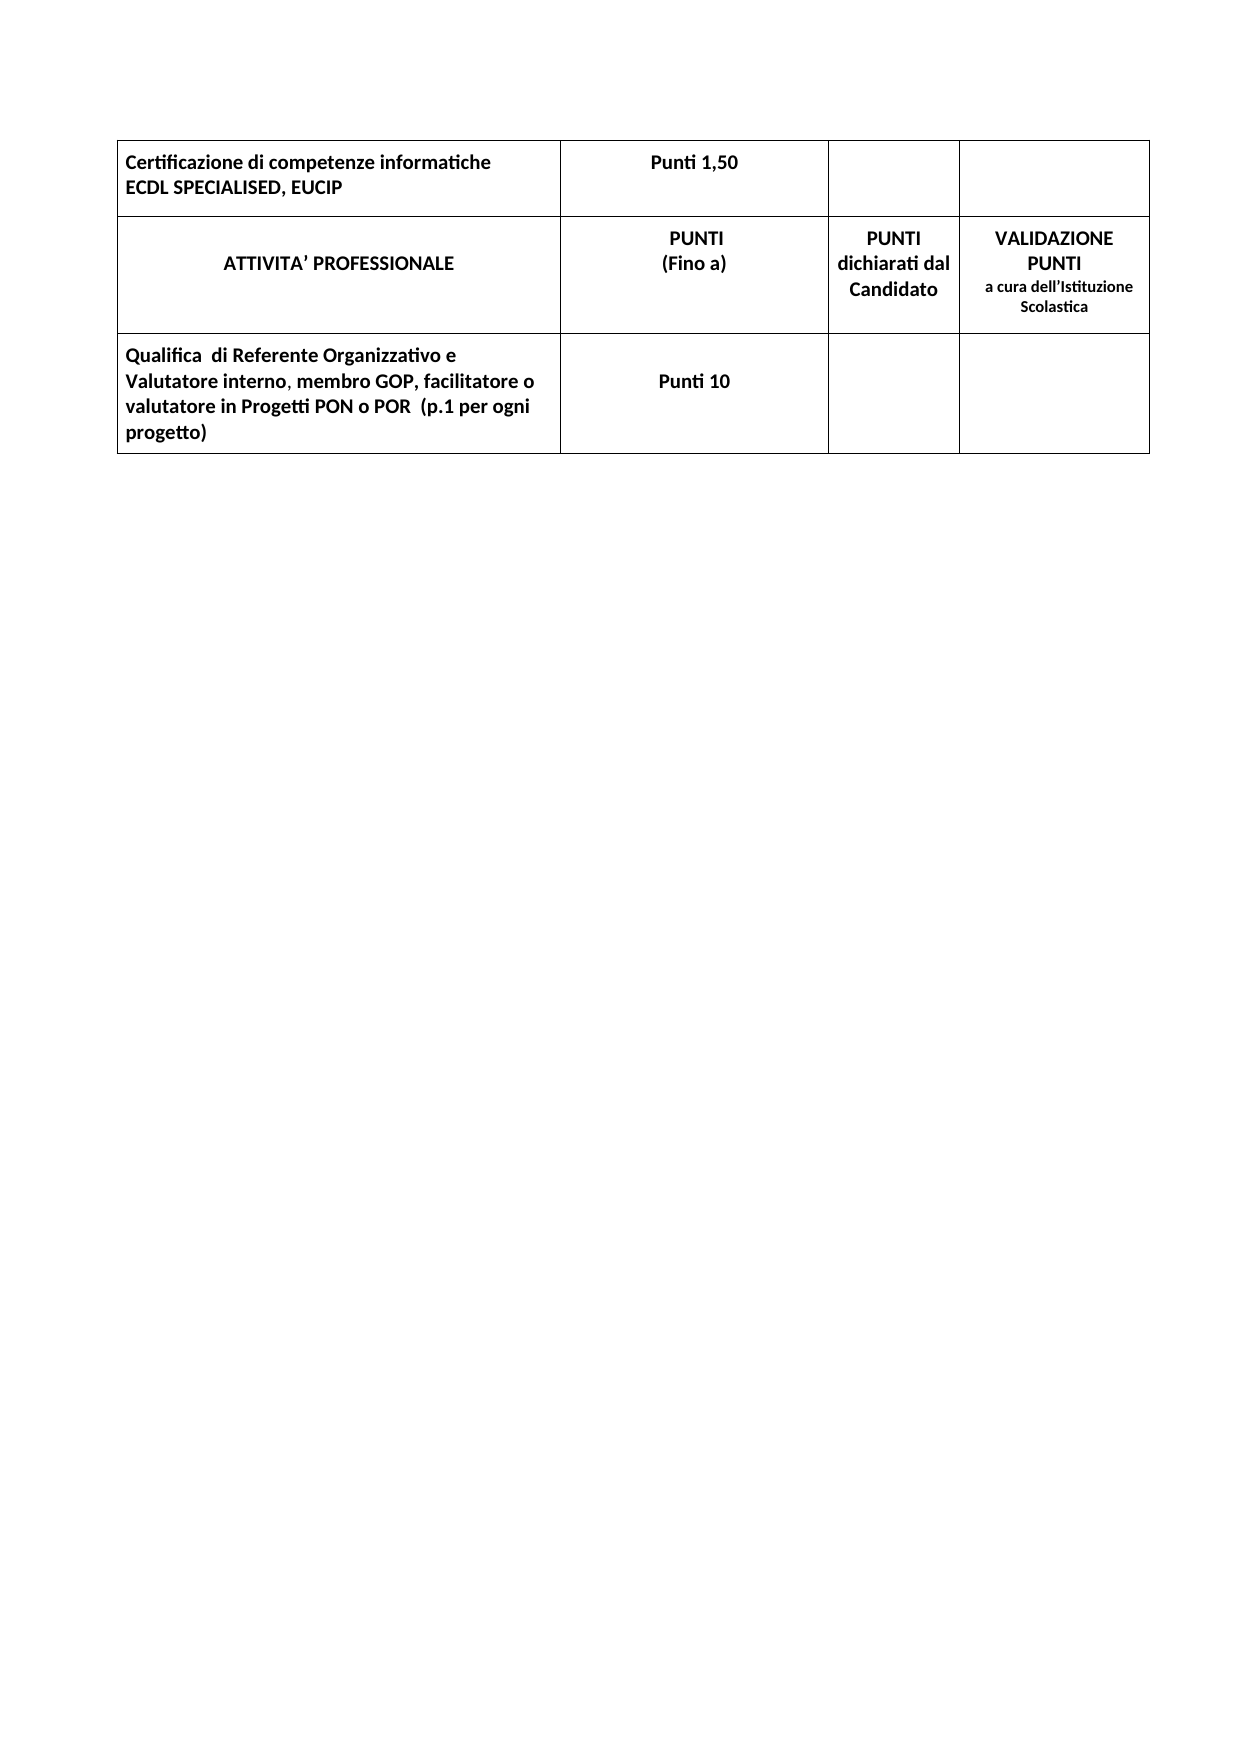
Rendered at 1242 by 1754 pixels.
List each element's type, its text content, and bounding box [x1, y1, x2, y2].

table_cell PUNTI (Fino a) [561, 217, 828, 333]
table_cell Qualifica di Referente Organizzativo e Valutatore interno, membro GOP, facilitatore o valutatore in Progetti PON o POR (p.1 per ogni progetto) [118, 334, 560, 453]
table_cell VALIDAZIONE PUNTI a cura dell’Istituzione Scolastica [960, 217, 1149, 333]
table_cell ATTIVITA’ PROFESSIONALE [118, 217, 560, 333]
table_cell PUNTI dichiarati dal Candidato [829, 217, 959, 333]
table_cell Punti 10 [561, 334, 828, 453]
table_cell [960, 141, 1149, 216]
table_cell [829, 334, 959, 453]
table_cell [829, 141, 959, 216]
table_cell Punti 1,50 [561, 141, 828, 216]
table_cell [960, 334, 1149, 453]
table_cell Certificazione di competenze informatiche ECDL SPECIALISED, EUCIP [118, 141, 560, 216]
